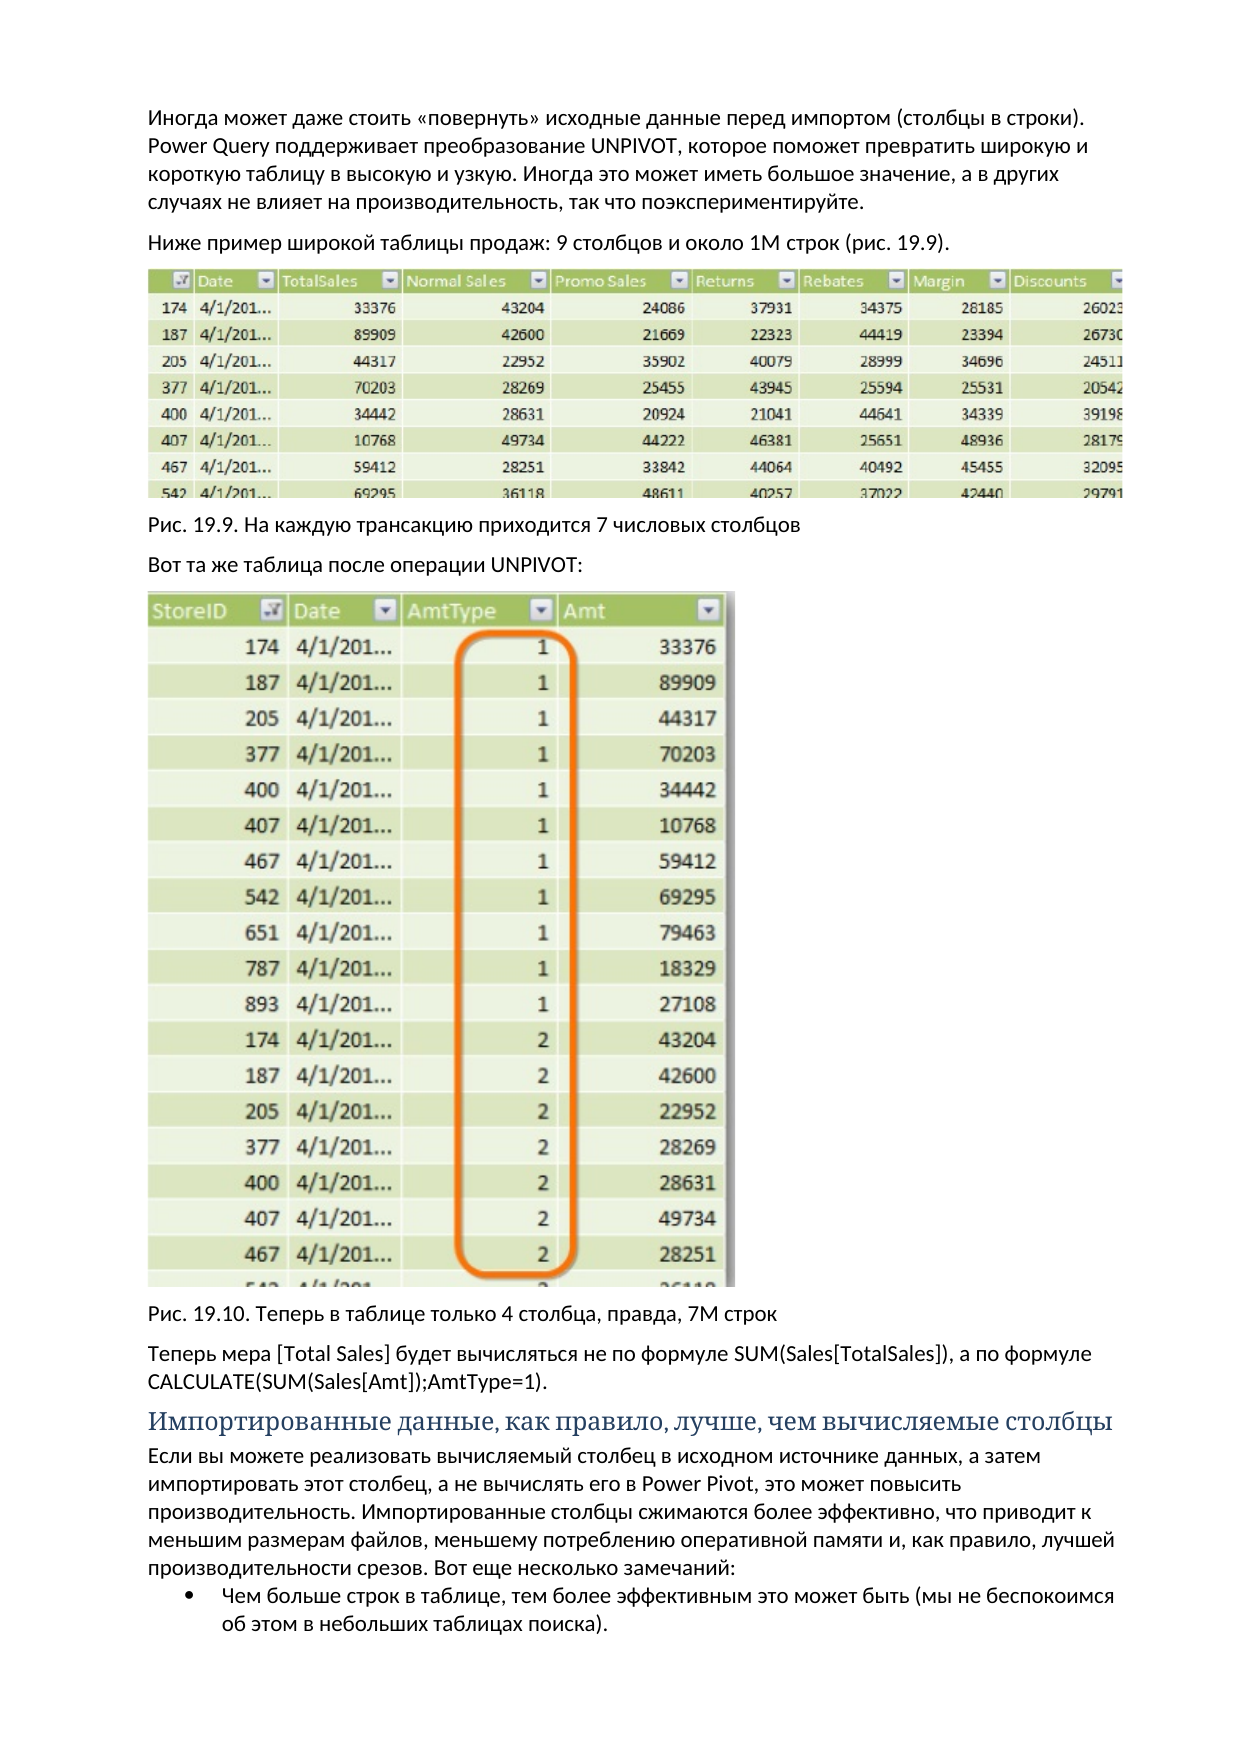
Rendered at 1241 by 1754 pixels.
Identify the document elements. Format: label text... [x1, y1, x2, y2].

text Ниже пример широкой таблицы продаж: 9 столбцов и около 1М строк (рис. 19.9). [148, 228, 1122, 256]
text Теперь мера [Total Sales] будет вычисляться не по формуле SUM(Sales[TotalSales]), а по формуле CALCULATE(SUM(Sales[Amt]);AmtType=1). [148, 1339, 1122, 1395]
text Рис. 19.10. Теперь в таблице только 4 столбца, правда, 7М строк [148, 1299, 1122, 1327]
list Чем больше строк в таблице, тем более эффективным это может быть (мы не беспокоимся об этом в небольших таблицах поиска). [185, 1581, 1122, 1637]
subtitle Импортированные данные, как правило, лучше, чем вычисляемые столбцы [148, 1408, 1122, 1437]
text Иногда может даже стоить «повернуть» исходные данные перед импортом (столбцы в строки). Power Query поддерживает преобразование UNPIVOT, которое поможет превратить широкую и короткую таблицу в высокую и узкую. Иногда это может иметь большое значение, а в других случаях не влияет на производительность, так что поэкспериментируйте. [148, 103, 1122, 215]
picture [147, 591, 736, 1287]
text Рис. 19.9. На каждую трансакцию приходится 7 числовых столбцов [148, 510, 1122, 538]
text Вот та же таблица после операции UNPIVOT: [148, 551, 1122, 578]
text Если вы можете реализовать вычисляемый столбец в исходном источнике данных, а затем импортировать этот столбец, а не вычислять его в Power Pivot, это может повысить производительность. Импортированные столбцы сжимаются более эффективно, что приводит к меньшим размерам файлов, меньшему потреблению оперативной памяти и, как правило, лучшей производительности срезов. Вот еще несколько замечаний: [148, 1441, 1122, 1581]
picture [147, 268, 1123, 498]
